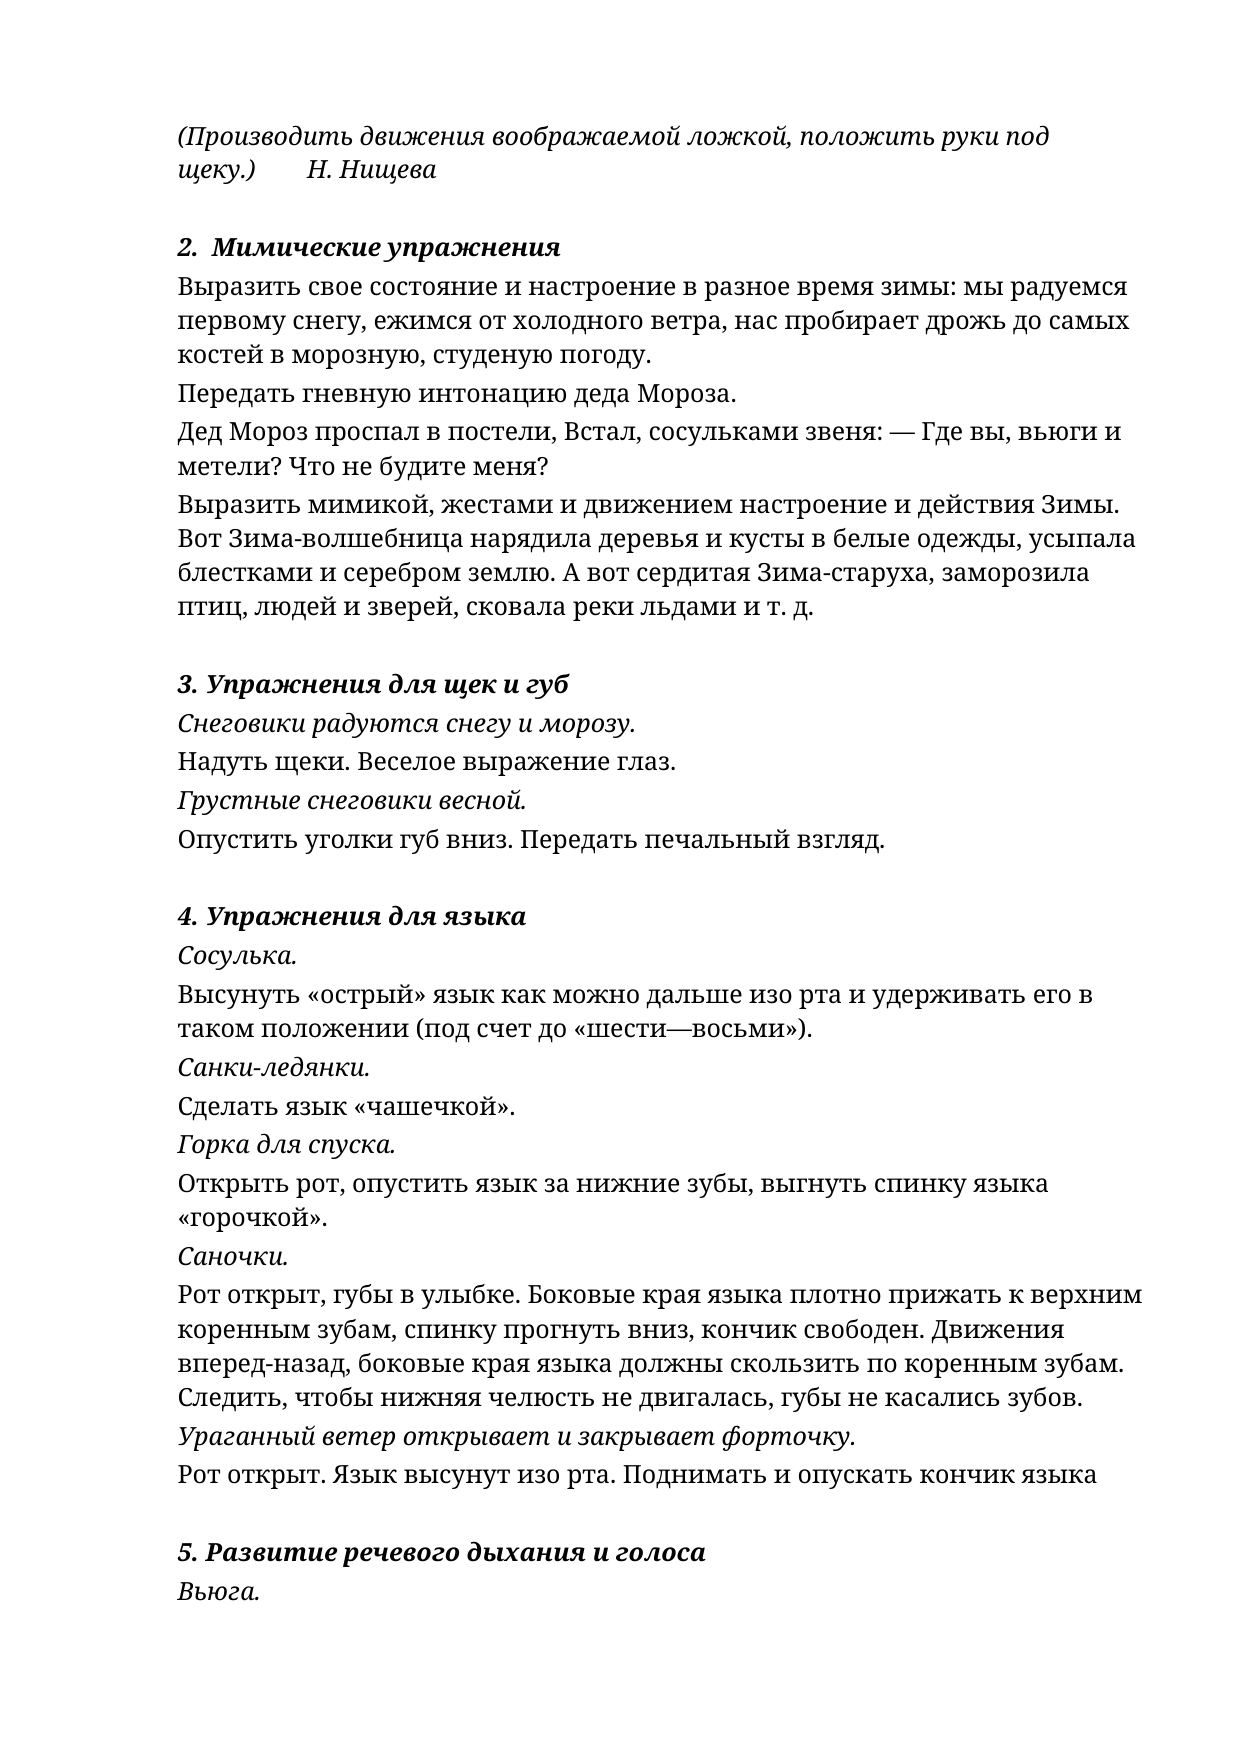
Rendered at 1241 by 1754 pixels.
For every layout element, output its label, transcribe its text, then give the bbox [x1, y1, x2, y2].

text Рот открыт. Язык высунут изо рта. Поднимать и опускать кончик языка [177, 1457, 1152, 1491]
text 4. Упражнения для языка [177, 899, 1152, 933]
text Саночки. [177, 1238, 1152, 1272]
text Сосулька. [177, 938, 1152, 972]
text Ураганный ветер открывает и закрывает форточку. [177, 1418, 1152, 1452]
text 2. Мимические упражнения [177, 230, 1152, 264]
text Рот открыт, губы в улыбке. Боковые края языка плотно прижать к верхним коренным зубам, спинку прогнуть вниз, кончик свободен. Движения вперед-назад, боковые края языка должны скользить по коренным зубам. Следить, чтобы нижняя челюсть не двигалась, губы не касались зубов. [177, 1277, 1152, 1413]
text Сделать язык «чашечкой». [177, 1088, 1152, 1122]
text Передать гневную интонацию деда Мороза. [177, 375, 1152, 409]
text Грустные снеговики весной. [177, 783, 1152, 817]
text Горка для спуска. [177, 1127, 1152, 1161]
text 3. Упражнения для щек и губ [177, 667, 1152, 701]
text Опустить уголки губ вниз. Передать печальный взгляд. [177, 822, 1152, 856]
text Надуть щеки. Веселое выражение глаз. [177, 744, 1152, 778]
text Вьюга. [177, 1573, 1152, 1607]
text Открыть рот, опустить язык за нижние зубы, выгнуть спинку языка «горочкой». [177, 1166, 1152, 1234]
text (Производить движения воображаемой ложкой, положить руки под щеку.) Н. Нищева [177, 118, 1152, 186]
text Снеговики радуются снегу и морозу. [177, 705, 1152, 739]
text Высунуть «острый» язык как можно дальше изо рта и удерживать его в таком положении (под счет до «шести—восьми»). [177, 977, 1152, 1045]
text 5. Развитие речевого дыхания и голоса [177, 1534, 1152, 1568]
text Дед Мороз проспал в постели, Встал, сосульками звеня: — Где вы, вьюги и метели? Что не будите меня? [177, 414, 1152, 482]
text Выразить свое состояние и настроение в разное время зимы: мы радуемся первому снегу, ежимся от холодного ветра, нас пробирает дрожь до самых костей в морозную, студеную погоду. [177, 268, 1152, 371]
text Выразить мимикой, жестами и движением настроение и действия Зимы. Вот Зима-волшебница нарядила деревья и кусты в белые одежды, усыпала блестками и серебром землю. А вот сердитая Зима-старуха, заморозила птиц, людей и зверей, сковала реки льдами и т. д. [177, 487, 1152, 623]
text Санки-ледянки. [177, 1049, 1152, 1083]
